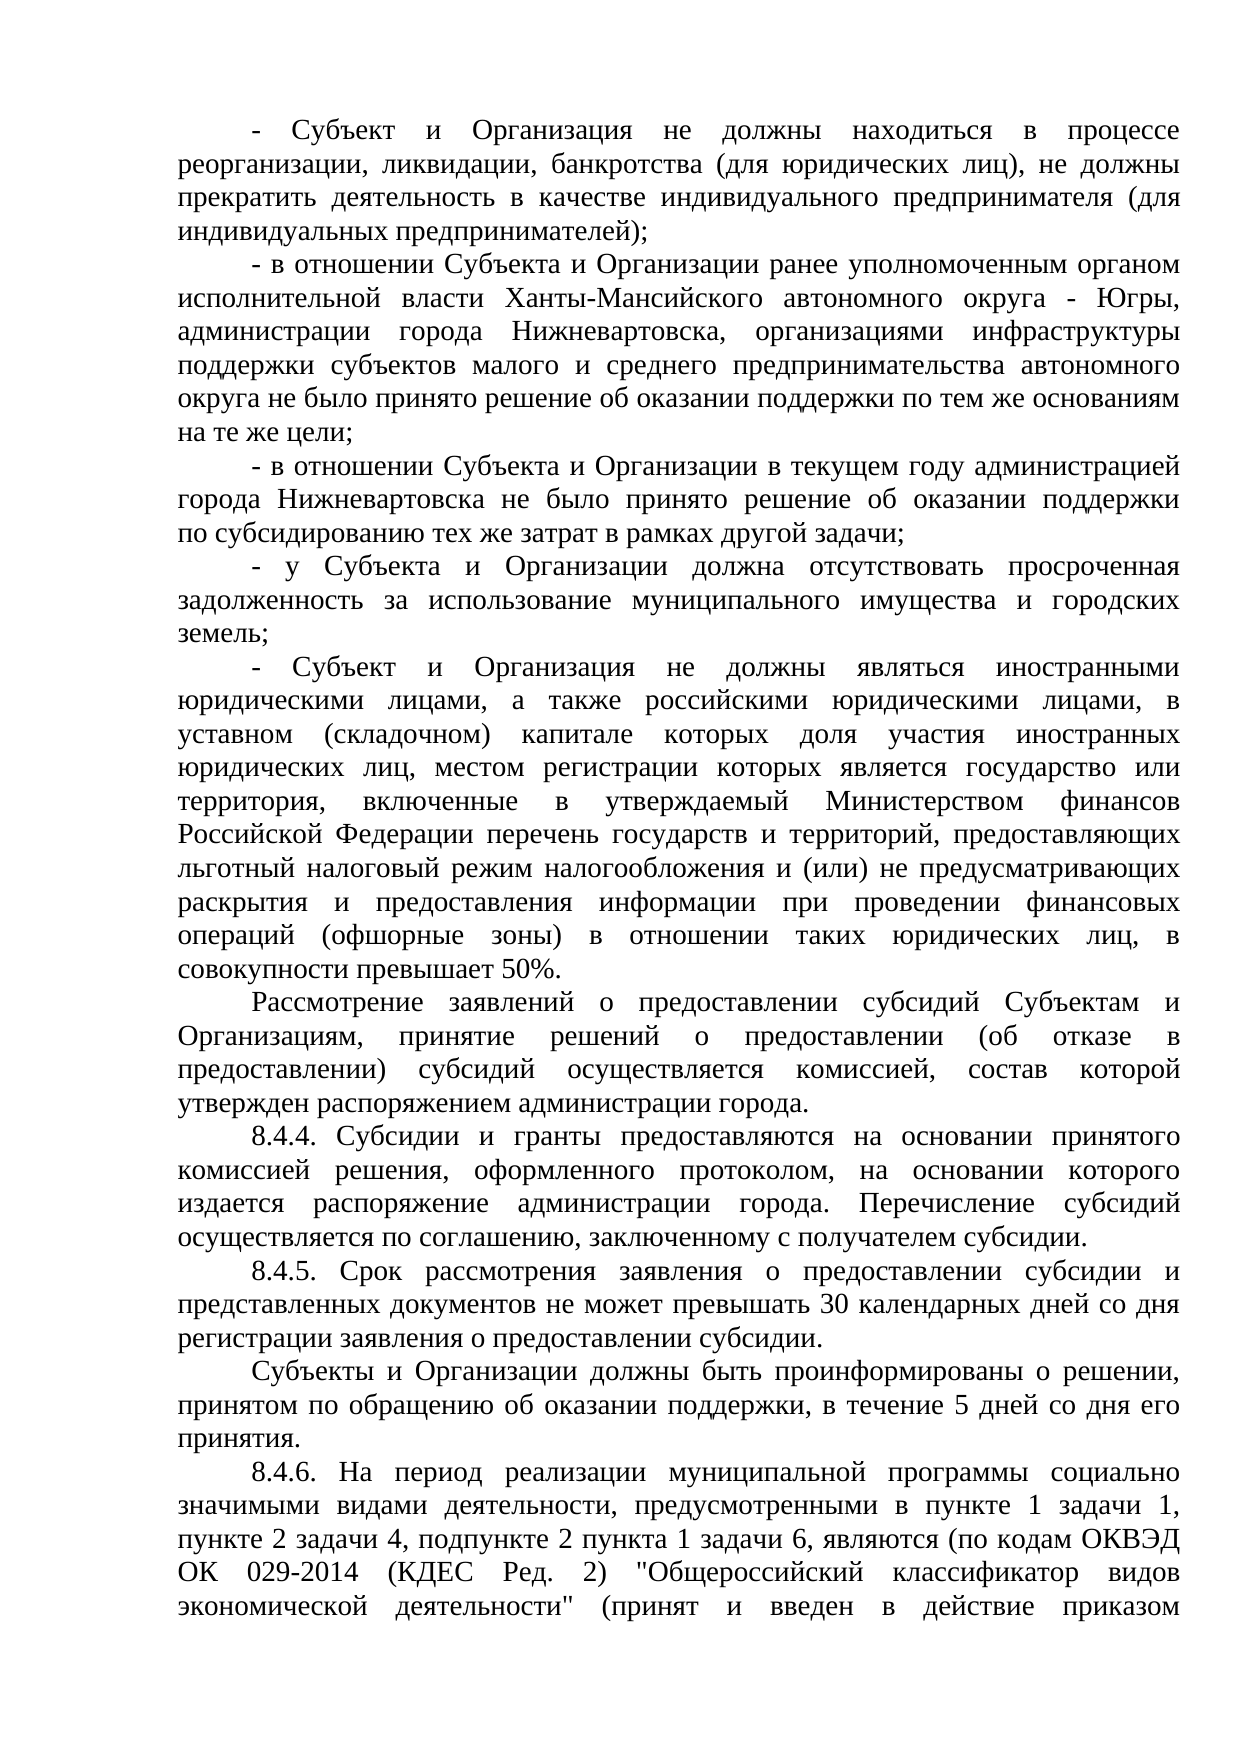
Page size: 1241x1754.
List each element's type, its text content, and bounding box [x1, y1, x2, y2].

text - в отношении Субъекта и Организации ранее уполномоченным органом исполнительной власти Ханты-Мансийского автономного округа - Югры, администрации города Нижневартовска, организациями инфраструктуры поддержки субъектов малого и среднего предпринимательства автономного округа не было принято решение об оказании поддержки по тем же основаниям на те же цели; [177, 246, 1181, 448]
text Субъекты и Организации должны быть проинформированы о решении, принятом по обращению об оказании поддержки, в течение 5 дней со дня его принятия. [177, 1353, 1181, 1454]
text - у Субъекта и Организации должна отсутствовать просроченная задолженность за использование муниципального имущества и городских земель; [177, 548, 1181, 649]
text 8.4.5. Срок рассмотрения заявления о предоставлении субсидии и представленных документов не может превышать 30 календарных дней со дня регистрации заявления о предоставлении субсидии. [177, 1253, 1181, 1353]
text - Субъект и Организация не должны являться иностранными юридическими лицами, а также российскими юридическими лицами, в уставном (складочном) капитале которых доля участия иностранных юридических лиц, местом регистрации которых является государство или территория, включенные в утверждаемый Министерством финансов Российской Федерации перечень государств и территорий, предоставляющих льготный налоговый режим налогообложения и (или) не предусматривающих раскрытия и предоставления информации при проведении финансовых операций (офшорные зоны) в отношении таких юридических лиц, в совокупности превышает 50%. [177, 649, 1181, 984]
text - в отношении Субъекта и Организации в текущем году администрацией города Нижневартовска не было принято решение об оказании поддержки по субсидированию тех же затрат в рамках другой задачи; [177, 448, 1181, 548]
text 8.4.4. Субсидии и гранты предоставляются на основании принятого комиссией решения, оформленного протоколом, на основании которого издается распоряжение администрации города. Перечисление субсидий осуществляется по соглашению, заключенному с получателем субсидии. [177, 1118, 1181, 1253]
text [177, 1454, 1181, 1622]
text - Субъект и Организация не должны находиться в процессе реорганизации, ликвидации, банкротства (для юридических лиц), не должны прекратить деятельность в качестве индивидуального предпринимателя (для индивидуальных предпринимателей); [177, 112, 1181, 246]
text Рассмотрение заявлений о предоставлении субсидий Субъектам и Организациям, принятие решений о предоставлении (об отказе в предоставлении) субсидий осуществляется комиссией, состав которой утвержден распоряжением администрации города. [177, 984, 1181, 1118]
